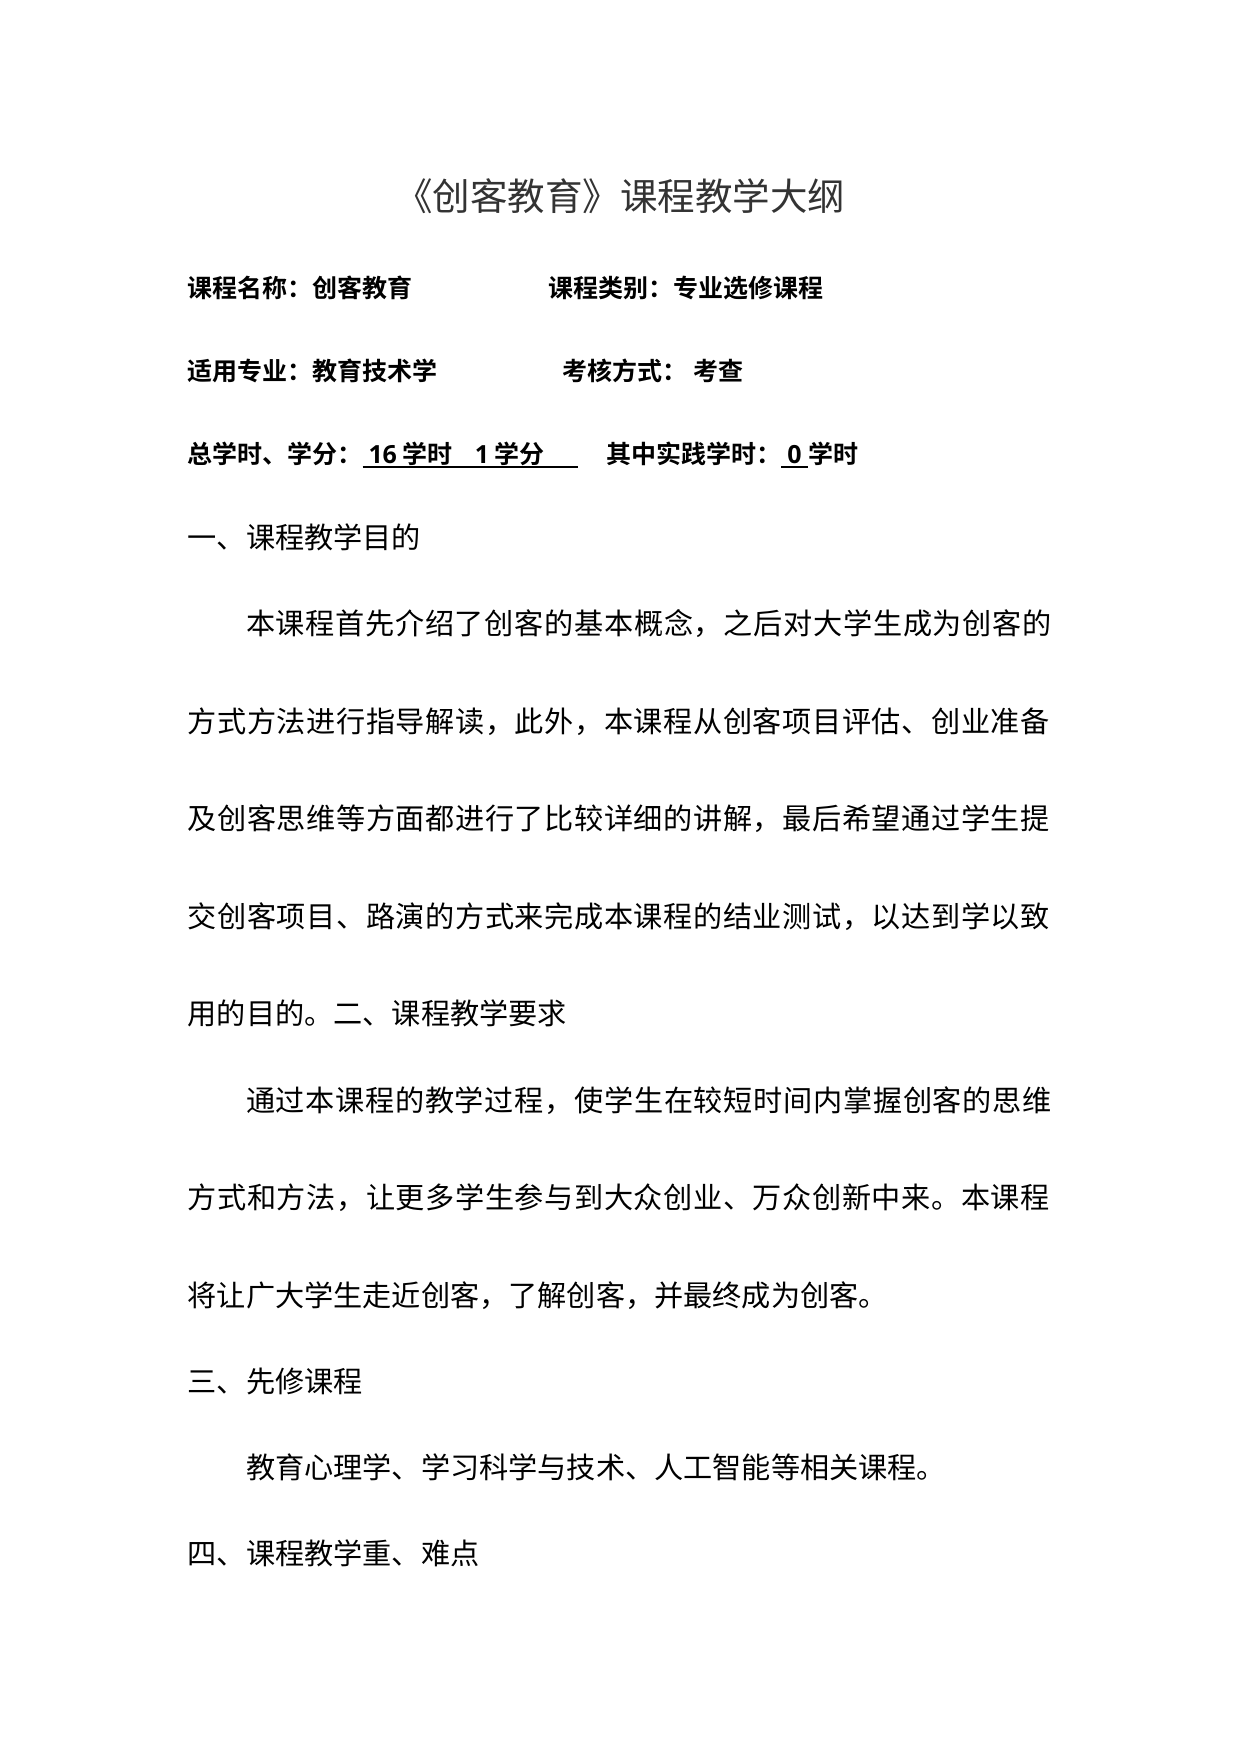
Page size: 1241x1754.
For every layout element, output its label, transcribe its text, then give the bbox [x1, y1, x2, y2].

text 三、先修课程 [187, 1347, 1053, 1412]
text 教育心理学、学习科学与技术、人工智能等相关课程。 [187, 1433, 1053, 1498]
text 本课程首先介绍了创客的基本概念，之后对大学生成为创客的方式方法进行指导解读，此外，本课程从创客项目评估、创业准备及创客思维等方面都进行了比较详细的讲解，最后希望通过学生提交创客项目、路演的方式来完成本课程的结业测试，以达到学以致用的目的。二、课程教学要求 [187, 589, 1053, 1044]
text 《创客教育》课程教学大纲 [187, 162, 1053, 227]
text 通过本课程的教学过程，使学生在较短时间内掌握创客的思维方式和方法，让更多学生参与到大众创业、万众创新中来。本课程将让广大学生走近创客，了解创客，并最终成为创客。 [187, 1066, 1053, 1326]
text 适用专业：教育技术学 考核方式： 考查 [187, 337, 1053, 402]
text 一、课程教学目的 [187, 503, 1053, 568]
text 四、课程教学重、难点 [187, 1519, 1053, 1584]
text 课程名称：创客教育 课程类别：专业选修课程 [187, 254, 1053, 319]
text 总学时、学分： 16学时 1学分 其中实践学时： 0 学时 [187, 420, 1053, 485]
